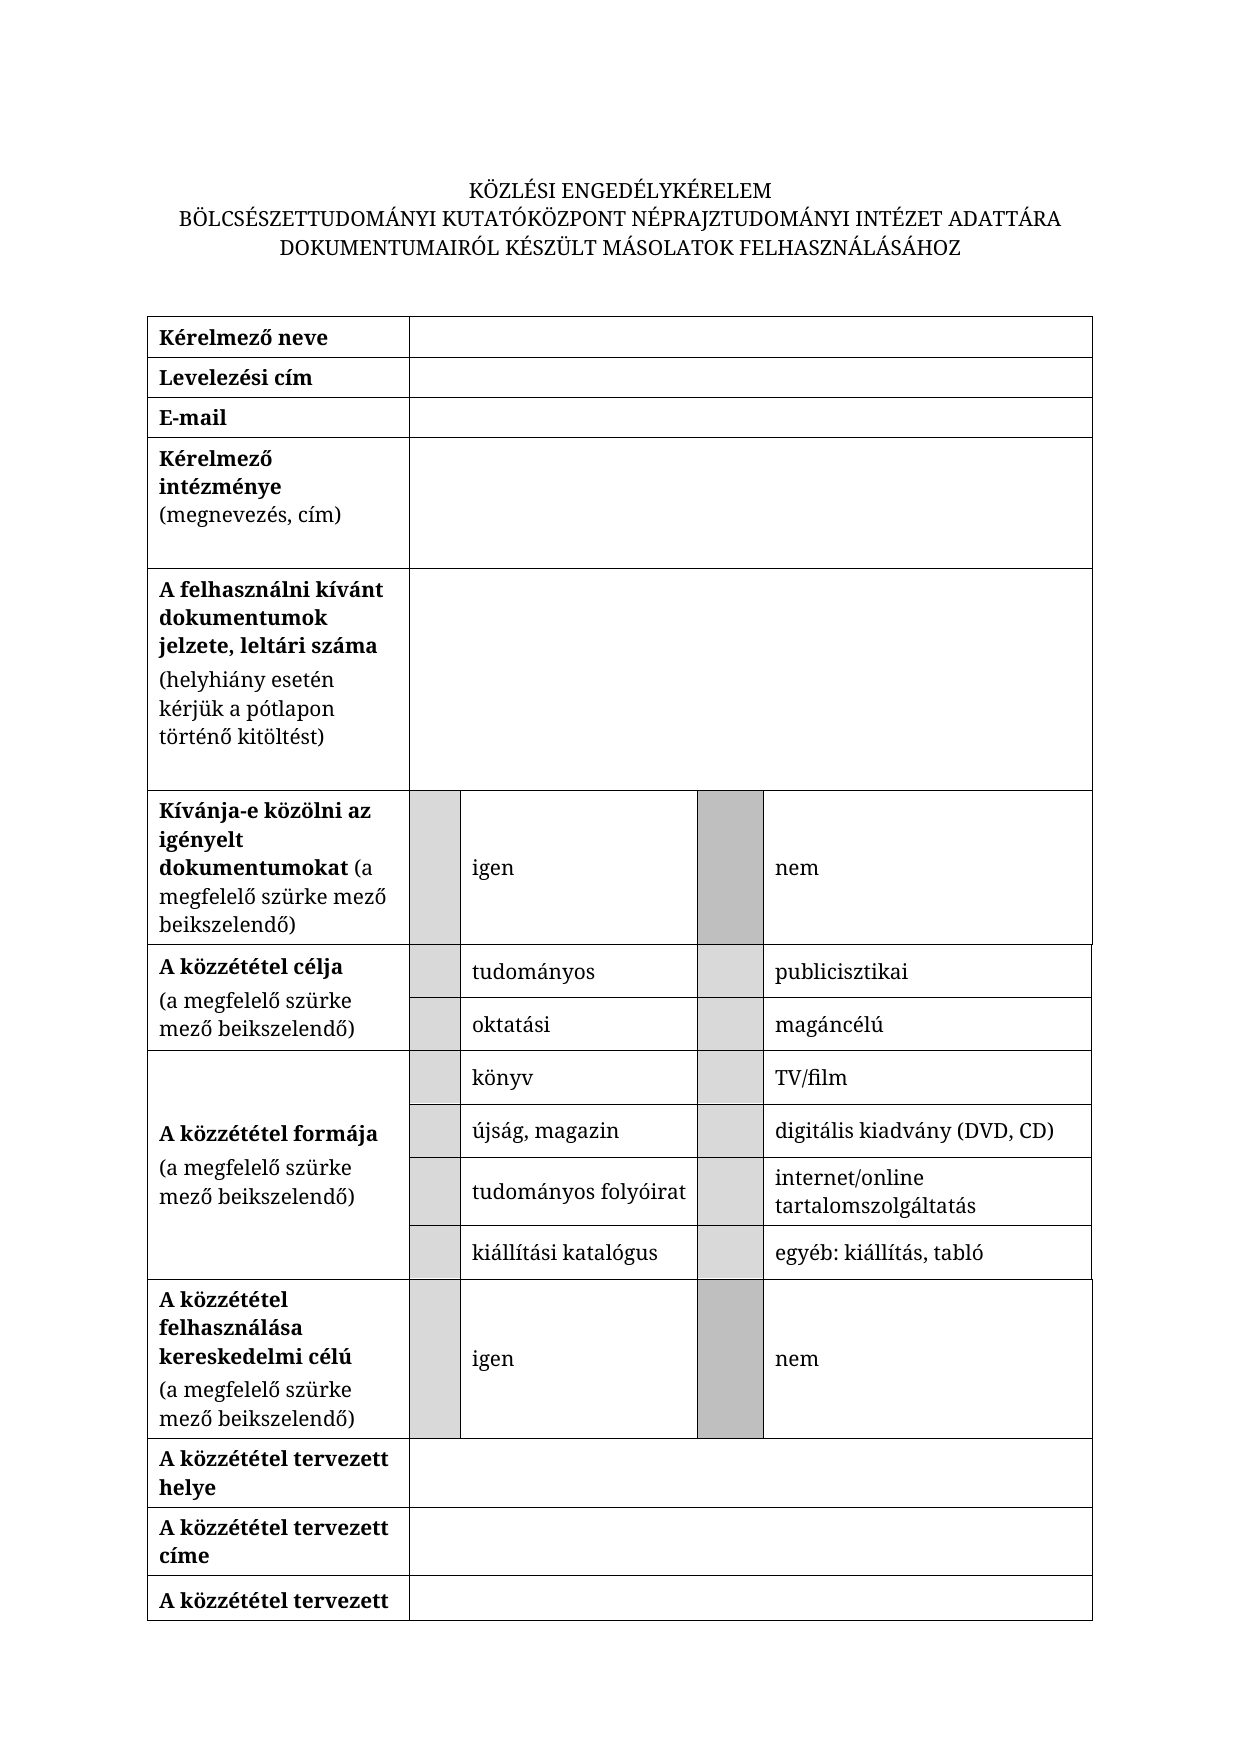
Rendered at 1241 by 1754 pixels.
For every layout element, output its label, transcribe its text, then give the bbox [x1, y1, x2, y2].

table_cell [410, 791, 460, 944]
table_cell egyéb: kiállítás, tabló [764, 1226, 1091, 1278]
table_cell [410, 1105, 460, 1157]
table_cell [410, 398, 1092, 437]
table_cell [410, 1576, 1092, 1620]
table_cell nem [764, 1280, 1092, 1438]
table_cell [148, 1576, 409, 1620]
table_cell magáncélú [764, 998, 1091, 1050]
table_cell A felhasználni kívánt dokumentumok jelzete, leltári száma (helyhiány esetén kérjük a pótlapon történő kitöltést) [148, 569, 409, 790]
table_cell [410, 945, 460, 997]
table_cell [410, 1226, 460, 1278]
table_cell [410, 1051, 460, 1103]
table_cell [698, 1105, 763, 1157]
table_cell tudományos folyóirat [461, 1158, 697, 1225]
table_cell A közzététel formája (a megfelelő szürke mező beikszelendő) [148, 1051, 409, 1278]
table_cell [410, 998, 460, 1050]
table_cell [698, 1158, 763, 1225]
table_cell [698, 1280, 763, 1438]
table_cell [410, 1508, 1092, 1575]
table_cell újság, magazin [461, 1105, 697, 1157]
table_cell [410, 569, 1092, 790]
table_cell könyv [461, 1051, 697, 1103]
text BÖLCSÉSZETTUDOMÁNYI KUTATÓKÖZPONT NÉPRAJZTUDOMÁNYI INTÉZET ADATTÁRA [148, 204, 1093, 233]
table_cell A közzététel tervezett helye [148, 1439, 409, 1507]
table_cell [410, 1280, 460, 1438]
table_cell [698, 945, 763, 997]
table_cell igen [461, 1280, 697, 1438]
table_cell oktatási [461, 998, 697, 1050]
text KÖZLÉSI ENGEDÉLYKÉRELEM [148, 176, 1093, 204]
table_cell [410, 358, 1092, 397]
table_cell [410, 438, 1092, 568]
table_cell A közzététel tervezett címe [148, 1508, 409, 1575]
table_cell nem [764, 791, 1092, 944]
table_cell tudományos [461, 945, 697, 997]
table_cell igen [461, 791, 697, 944]
text DOKUMENTUMAIRÓL KÉSZÜLT MÁSOLATOK FELHASZNÁLÁSÁHOZ [148, 233, 1093, 261]
table_cell Levelezési cím [148, 358, 409, 397]
table_cell [698, 998, 763, 1050]
table_cell A közzététel célja (a megfelelő szürke mező beikszelendő) [148, 945, 409, 1050]
table_cell [698, 791, 763, 944]
table_cell [410, 1158, 460, 1225]
table_cell [698, 1051, 763, 1103]
table_cell TV/film [764, 1051, 1091, 1103]
table_cell Kérelmező intézménye (megnevezés, cím) [148, 438, 409, 568]
table_cell [410, 1439, 1092, 1507]
table_cell A közzététel felhasználása kereskedelmi célú (a megfelelő szürke mező beikszelendő) [148, 1280, 409, 1438]
table_cell [698, 1226, 763, 1278]
table_cell kiállítási katalógus [461, 1226, 697, 1278]
table_header Kérelmező neve [148, 317, 409, 357]
table_cell digitális kiadvány (DVD, CD) [764, 1105, 1091, 1157]
table_cell Kívánja-e közölni az igényelt dokumentumokat (a megfelelő szürke mező beikszelendő) [148, 791, 409, 944]
table_header [410, 317, 1092, 357]
table_cell publicisztikai [764, 945, 1091, 997]
table_cell E-mail [148, 398, 409, 437]
table_cell internet/online tartalomszolgáltatás [764, 1158, 1091, 1225]
